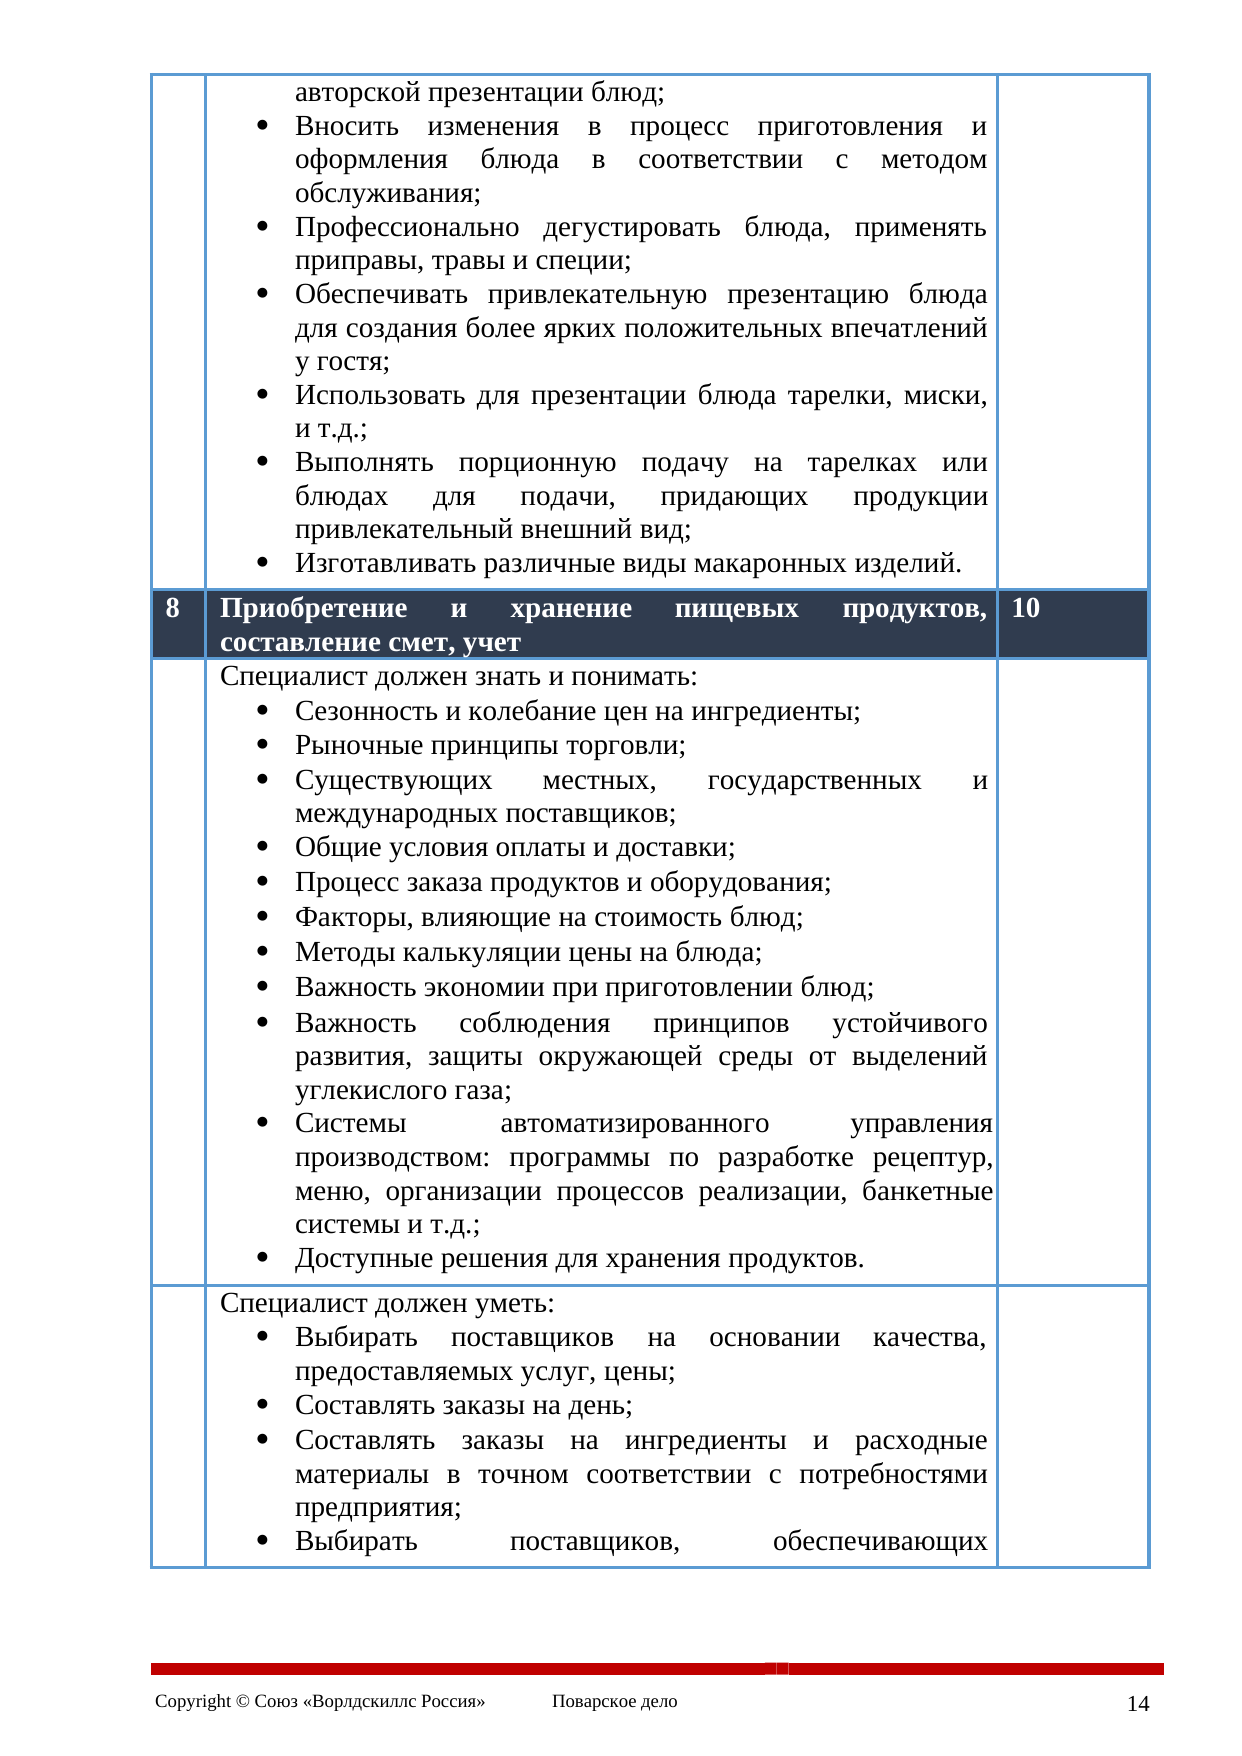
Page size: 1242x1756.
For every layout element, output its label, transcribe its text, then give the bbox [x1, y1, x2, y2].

table_cell [153, 1287, 204, 1566]
table_cell 10 [999, 591, 1147, 657]
table_cell [153, 660, 204, 1284]
table_cell 8 [153, 591, 204, 657]
table_cell [999, 1287, 1147, 1566]
table_header авторской презентации блюд; Вносить изменения в процесс приготовления и оформления блюда в соответствии с методом обслуживания; Профессионально дегустировать блюда, применять приправы, травы и специи; Обеспечивать привлекательную презентацию блюда для создания более ярких положительных впечатлений у гостя; Использовать для презентации блюда тарелки, миски, и т.д.; Выполнять порционную подачу на тарелках или блюдах для подачи, придающих продукции привлекательный внешний вид; Изготавливать различные виды макаронных изделий. [207, 76, 996, 588]
table_header [999, 76, 1147, 588]
table_cell Специалист должен уметь: Выбирать поставщиков на основании качества, предоставляемых услуг, цены; Составлять заказы на день; Составлять заказы на ингредиенты и расходные материалы в точном соответствии с потребностями предприятия; Выбирать поставщиков, обеспечивающих [207, 1287, 996, 1566]
table_cell Приобретение и хранение пищевых продуктов, составление смет, учет [207, 591, 996, 657]
table_cell Специалист должен знать и понимать: Сезонность и колебание цен на ингредиенты; Рыночные принципы торговли; Существующих местных, государственных и международных поставщиков; Общие условия оплаты и доставки; Процесс заказа продуктов и оборудования; Факторы, влияющие на стоимость блюд; Методы калькуляции цены на блюда; Важность экономии при приготовлении блюд; Важность соблюдения принципов устойчивого развития, защиты окружающей среды от выделений углекислого газа; Системы автоматизированного управления производством: программы по разработке рецептур, меню, организации процессов реализации, банкетные системы и т.д.; Доступные решения для хранения продуктов. [207, 660, 996, 1284]
table_header [153, 76, 204, 588]
table_cell [999, 660, 1147, 1284]
